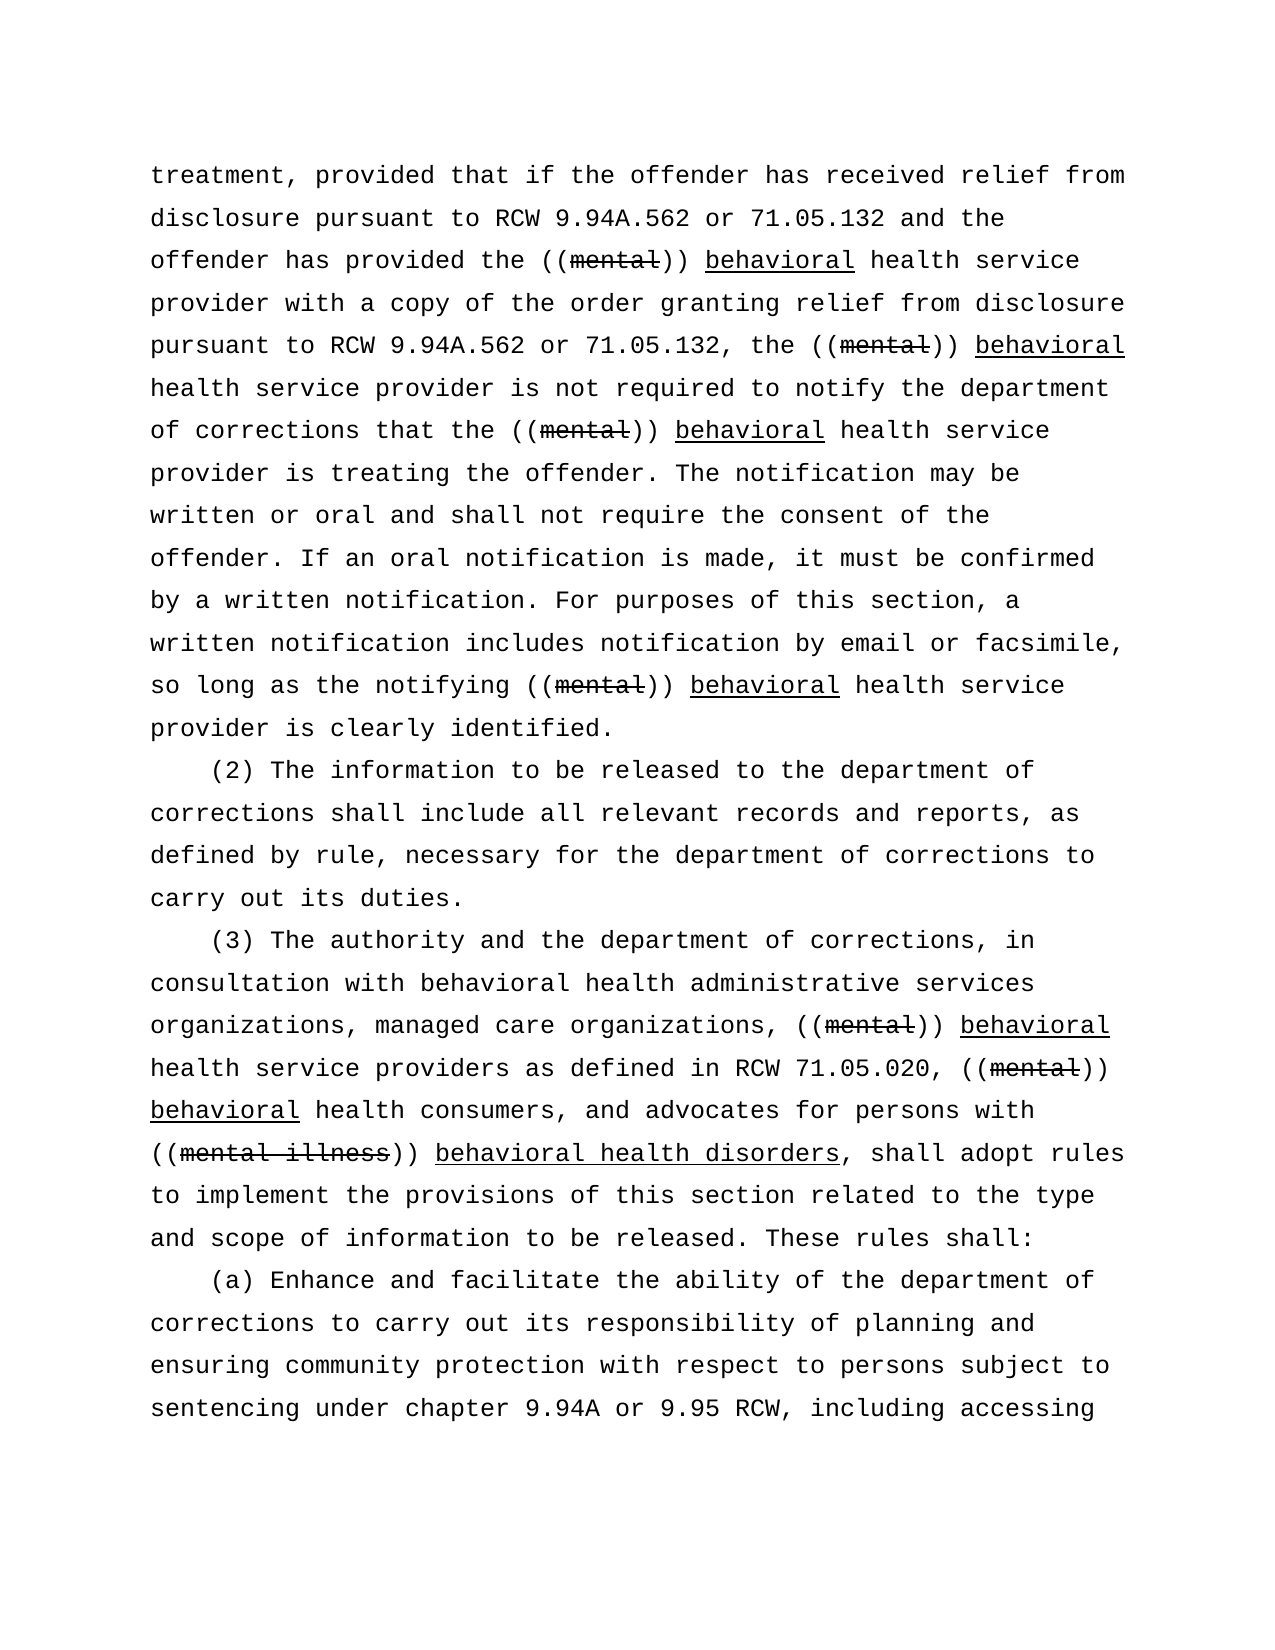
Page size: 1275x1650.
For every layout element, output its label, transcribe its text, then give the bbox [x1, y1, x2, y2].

text (2) The information to be released to the department of corrections shall include all relevant records and reports, as defined by rule, necessary for the department of corrections to carry out its duties. [150, 745, 1125, 915]
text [150, 150, 1125, 745]
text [150, 1255, 1125, 1425]
text (3) The authority and the department of corrections, in consultation with behavioral health administrative services organizations, managed care organizations, ((mental)) behavioral health service providers as defined in RCW 71.05.020, ((mental)) behavioral health consumers, and advocates for persons with ((mental illness)) behavioral health disorders, shall adopt rules to implement the provisions of this section related to the type and scope of information to be released. These rules shall: [150, 915, 1125, 1255]
